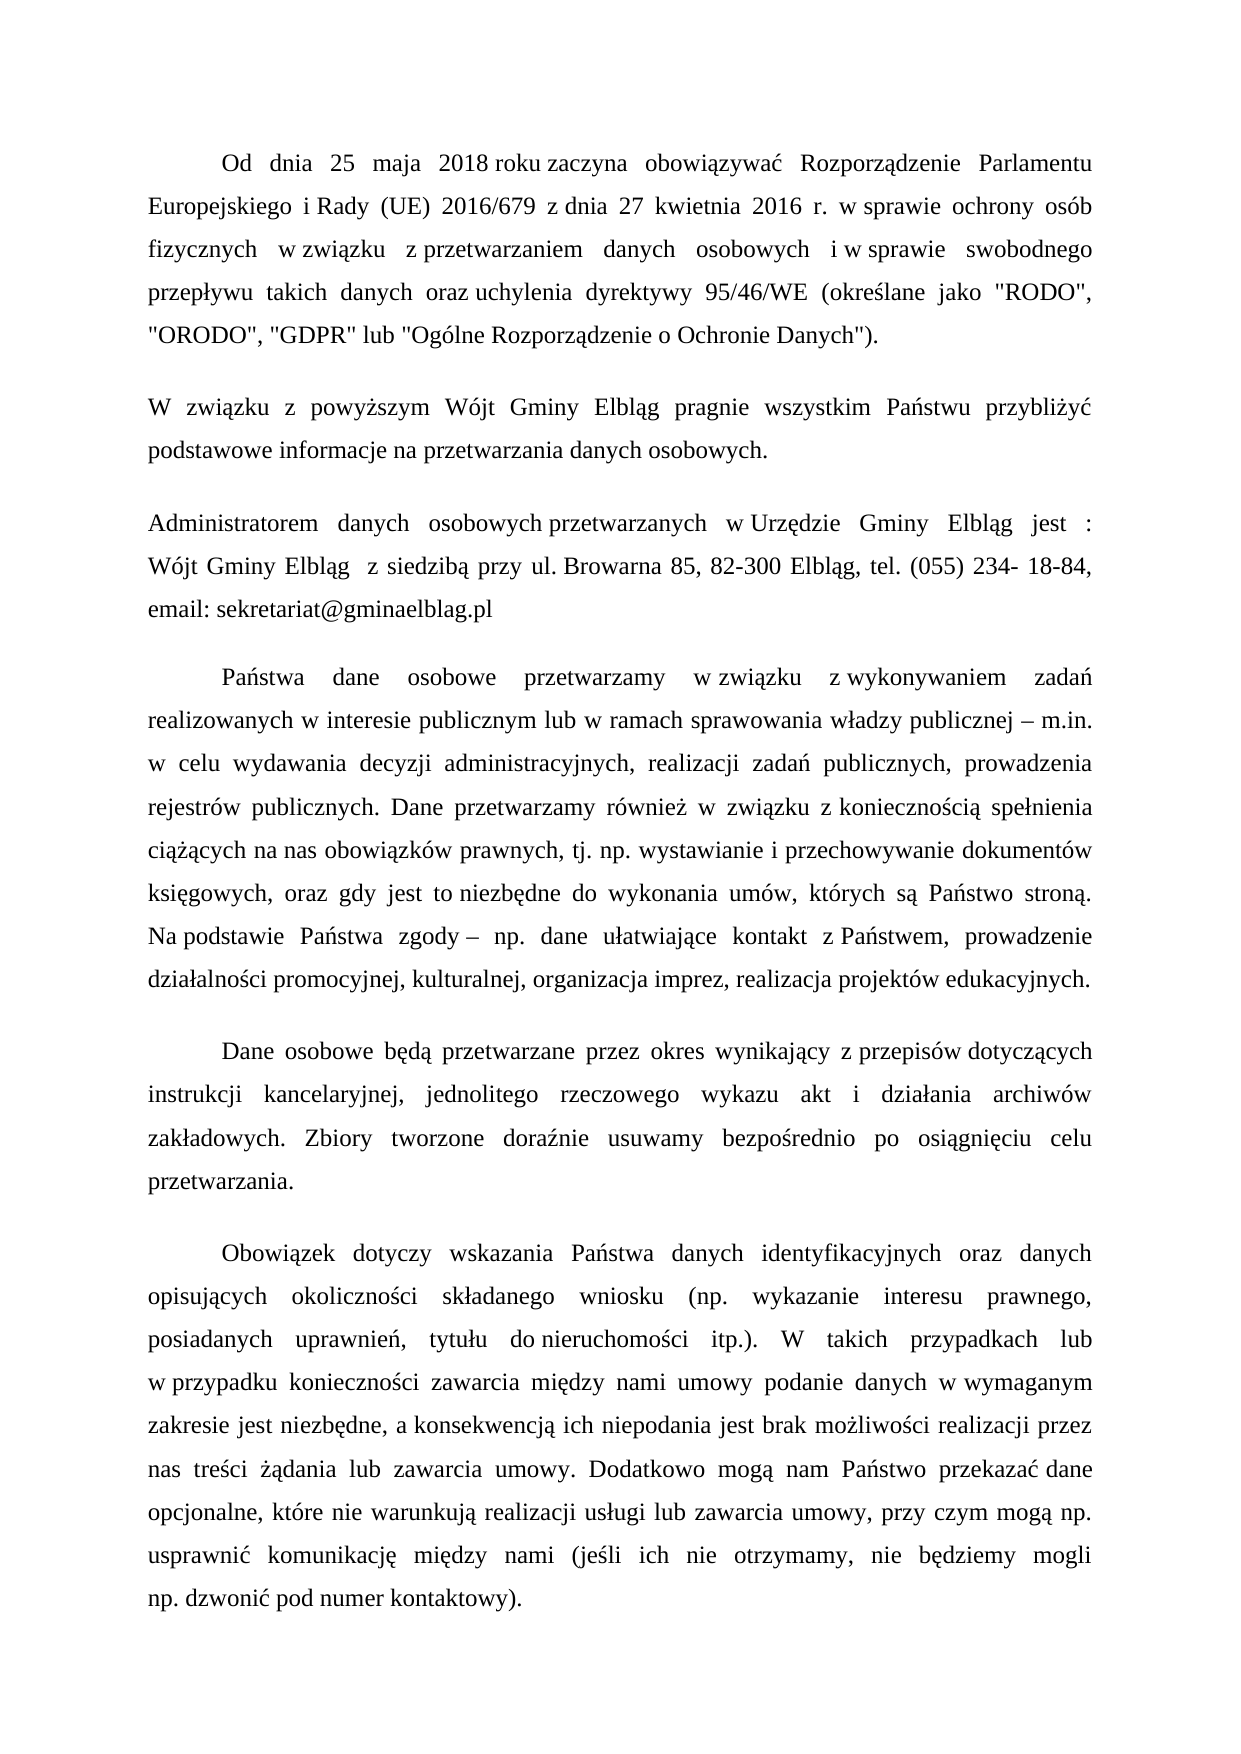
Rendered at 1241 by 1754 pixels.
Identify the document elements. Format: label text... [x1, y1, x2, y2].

text Administratorem danych osobowych przetwarzanych w Urzędzie Gminy Elbląg jest : Wójt Gminy Elbląg z siedzibą przy ul. Browarna 85, 82-300 Elbląg, tel. (055) 234- 18-84, email: sekretariat@gminaelblag.pl [148, 508, 1093, 623]
text Dane osobowe będą przetwarzane przez okres wynikający z przepisów dotyczących instrukcji kancelaryjnej, jednolitego rzeczowego wykazu akt i działania archiwów zakładowych. Zbiory tworzone doraźnie usuwamy bezpośrednio po osiągnięciu celu przetwarzania. [148, 1036, 1093, 1194]
text W związku z powyższym Wójt Gminy Elbląg pragnie wszystkim Państwu przybliżyć podstawowe informacje na przetwarzania danych osobowych. [148, 392, 1093, 464]
text Od dnia 25 maja 2018 roku zaczyna obowiązywać Rozporządzenie Parlamentu Europejskiego i Rady (UE) 2016/679 z dnia 27 kwietnia 2016 r. w sprawie ochrony osób fizycznych w związku z przetwarzaniem danych osobowych i w sprawie swobodnego przepływu takich danych oraz uchylenia dyrektywy 95/46/WE (określane jako "RODO", "ORODO", "GDPR" lub "Ogólne Rozporządzenie o Ochronie Danych"). [148, 148, 1093, 349]
text Państwa dane osobowe przetwarzamy w związku z wykonywaniem zadań realizowanych w interesie publicznym lub w ramach sprawowania władzy publicznej – m.in. w celu wydawania decyzji administracyjnych, realizacji zadań publicznych, prowadzenia rejestrów publicznych. Dane przetwarzamy również w związku z koniecznością spełnienia ciążących na nas obowiązków prawnych, tj. np. wystawianie i przechowywanie dokumentów księgowych, oraz gdy jest to niezbędne do wykonania umów, których są Państwo stroną. Na podstawie Państwa zgody – np. dane ułatwiające kontakt z Państwem, prowadzenie działalności promocyjnej, kulturalnej, organizacja imprez, realizacja projektów edukacyjnych. [148, 662, 1093, 993]
text Obowiązek dotyczy wskazania Państwa danych identyfikacyjnych oraz danych opisujących okoliczności składanego wniosku (np. wykazanie interesu prawnego, posiadanych uprawnień, tytułu do nieruchomości itp.). W takich przypadkach lub w przypadku konieczności zawarcia między nami umowy podanie danych w wymaganym zakresie jest niezbędne, a konsekwencją ich niepodania jest brak możliwości realizacji przez nas treści żądania lub zawarcia umowy. Dodatkowo mogą nam Państwo przekazać dane opcjonalne, które nie warunkują realizacji usługi lub zawarcia umowy, przy czym mogą np. usprawnić komunikację między nami (jeśli ich nie otrzymamy, nie będziemy mogli np. dzwonić pod numer kontaktowy). [148, 1238, 1093, 1612]
